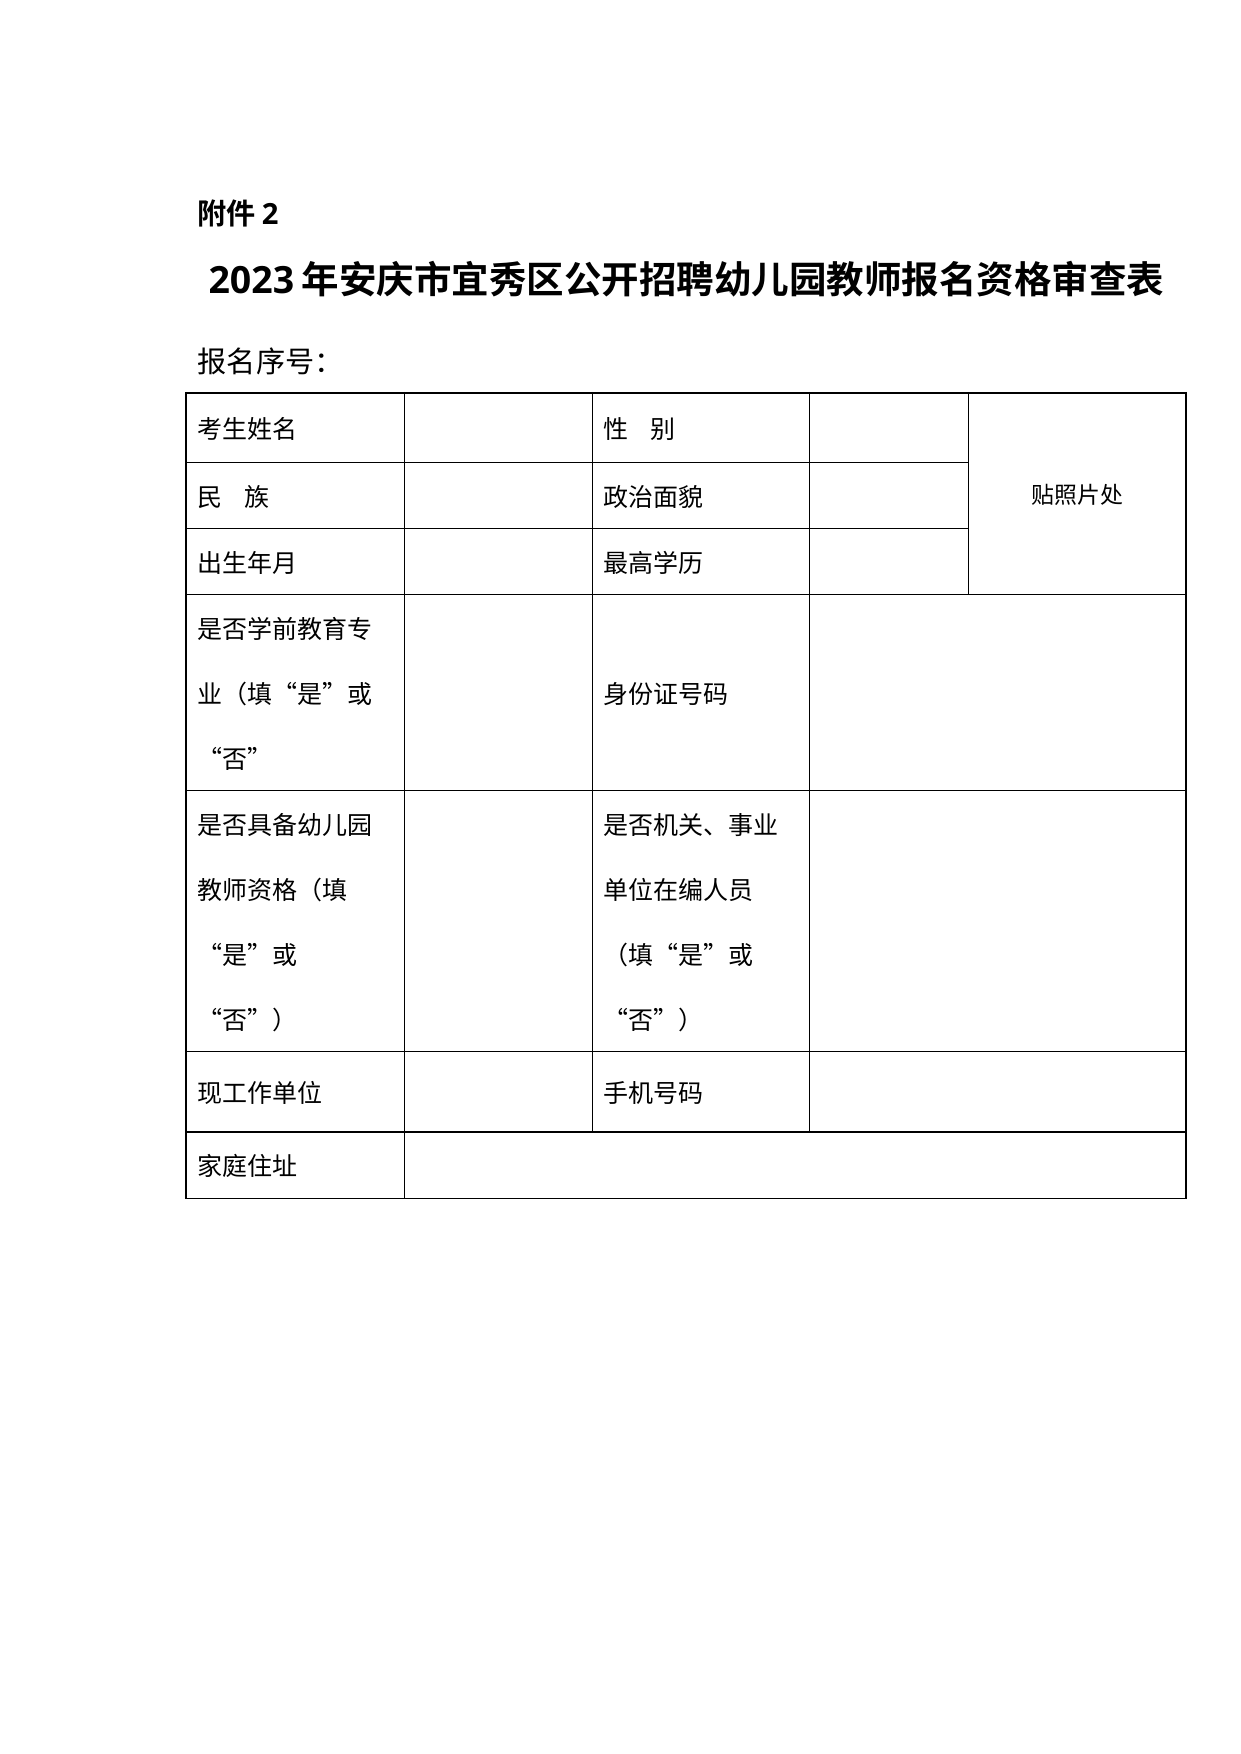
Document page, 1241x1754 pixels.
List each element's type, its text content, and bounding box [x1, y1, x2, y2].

table_cell [810, 791, 1185, 1051]
table_cell [405, 595, 592, 790]
table_cell [810, 529, 968, 594]
table_cell 贴照片处 [969, 394, 1185, 594]
table_cell [810, 394, 968, 462]
table_cell 民 族 [187, 463, 404, 528]
table_cell 性 别 [593, 394, 809, 462]
table_cell [405, 394, 592, 462]
table_cell [810, 595, 1185, 790]
table_cell 家庭住址 [187, 1133, 404, 1197]
table_cell [810, 463, 968, 528]
table_cell 政治面貌 [593, 463, 809, 528]
table_cell 报名序号： [186, 327, 1186, 392]
table_cell 现工作单位 [187, 1052, 404, 1131]
table_cell [405, 463, 592, 528]
table_cell 是否机关、事业单位在编人员（填“是”或“否”） [593, 791, 809, 1051]
table_cell [405, 1133, 1185, 1197]
table_cell 是否具备幼儿园教师资格（填“是”或“否”） [187, 791, 404, 1051]
table_cell 手机号码 [593, 1052, 809, 1131]
table_header 附件2 2023年安庆市宜秀区公开招聘幼儿园教师报名资格审查表 [186, 162, 1186, 327]
table_cell [405, 1052, 592, 1131]
table_cell 身份证号码 [593, 595, 809, 790]
table_cell 考生姓名 [187, 394, 404, 462]
table_cell 出生年月 [187, 529, 404, 594]
table_cell [405, 791, 592, 1051]
table_cell 是否学前教育专业（填“是”或“否” [187, 595, 404, 790]
table_cell [405, 529, 592, 594]
table_cell 最高学历 [593, 529, 809, 594]
table_cell [810, 1052, 1185, 1131]
